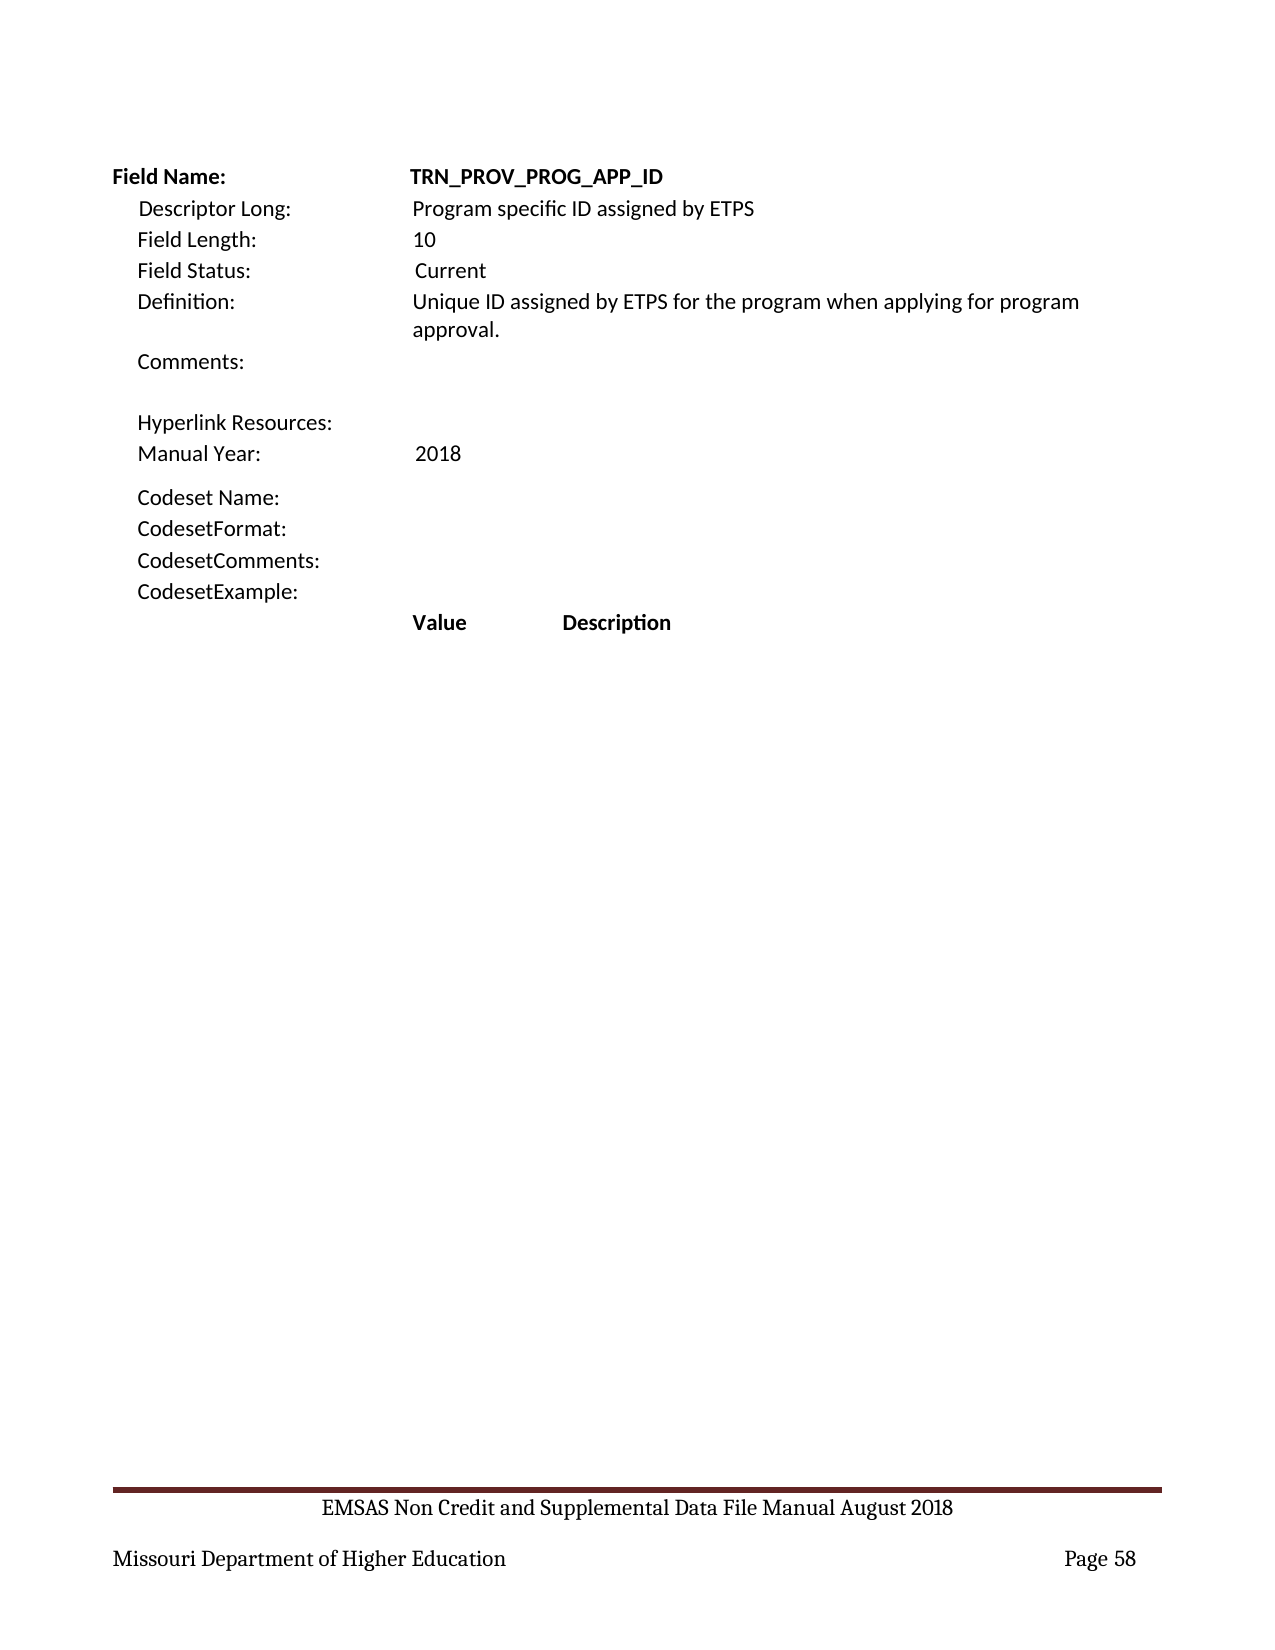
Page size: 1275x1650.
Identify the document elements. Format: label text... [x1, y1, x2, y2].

text Comments: [112, 347, 1162, 375]
text CodesetComments: [112, 546, 1162, 574]
text CodesetExample: [112, 577, 1162, 605]
text Descriptor Long: Program specific ID assigned by ETPS [112, 194, 1162, 222]
text Hyperlink Resources: [112, 408, 1162, 436]
text Field Name: TRN_PROV_PROG_APP_ID [112, 162, 1162, 191]
text Codeset Name: [112, 483, 1162, 511]
text Definition: Unique ID assigned by ETPS for the program when applying for program approval. [112, 287, 1162, 343]
text Manual Year: 2018 [112, 439, 1162, 468]
text Field Status: Current [112, 256, 1162, 284]
text Value Description [112, 608, 1162, 636]
text Field Length: 10 [112, 225, 1162, 253]
text CodesetFormat: [112, 514, 1162, 543]
